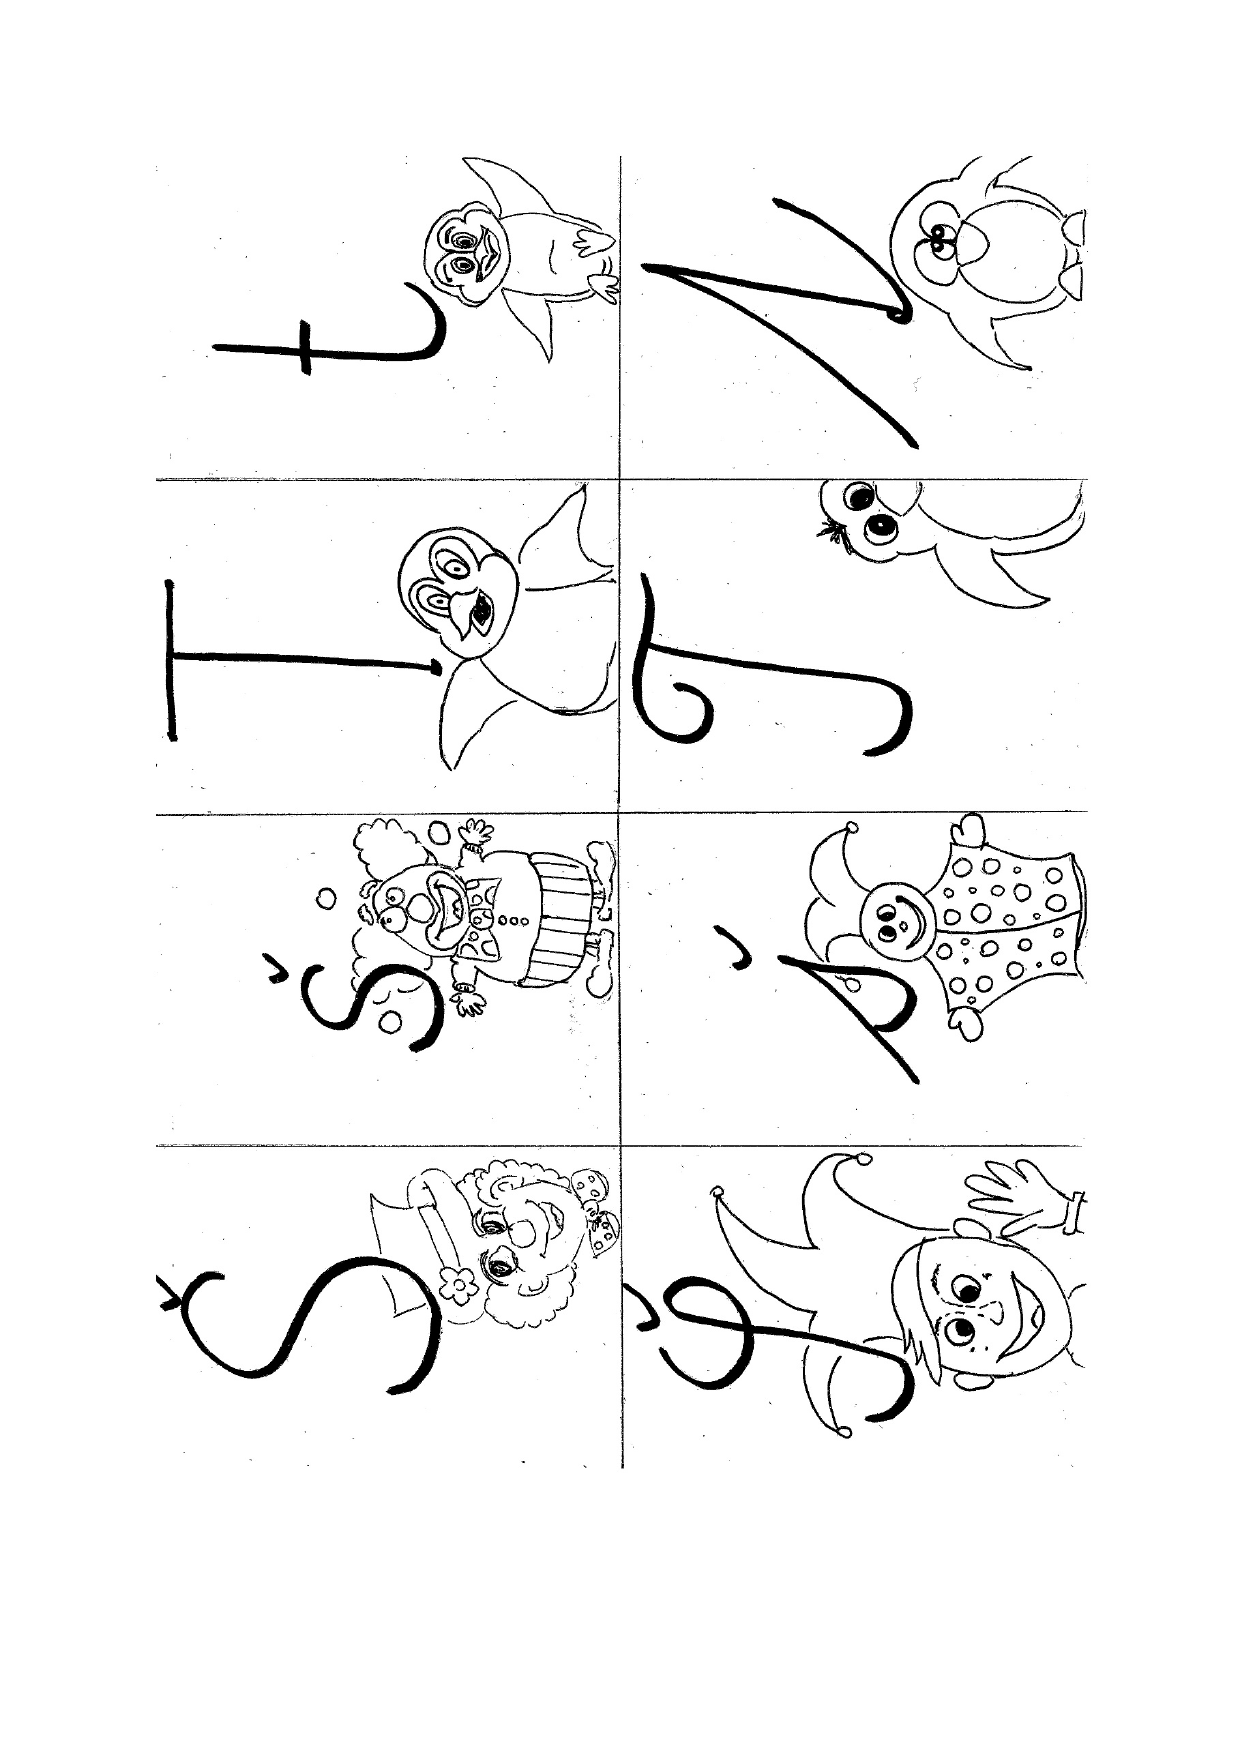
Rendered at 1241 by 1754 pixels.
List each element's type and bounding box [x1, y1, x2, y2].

picture [147, 147, 1093, 1477]
